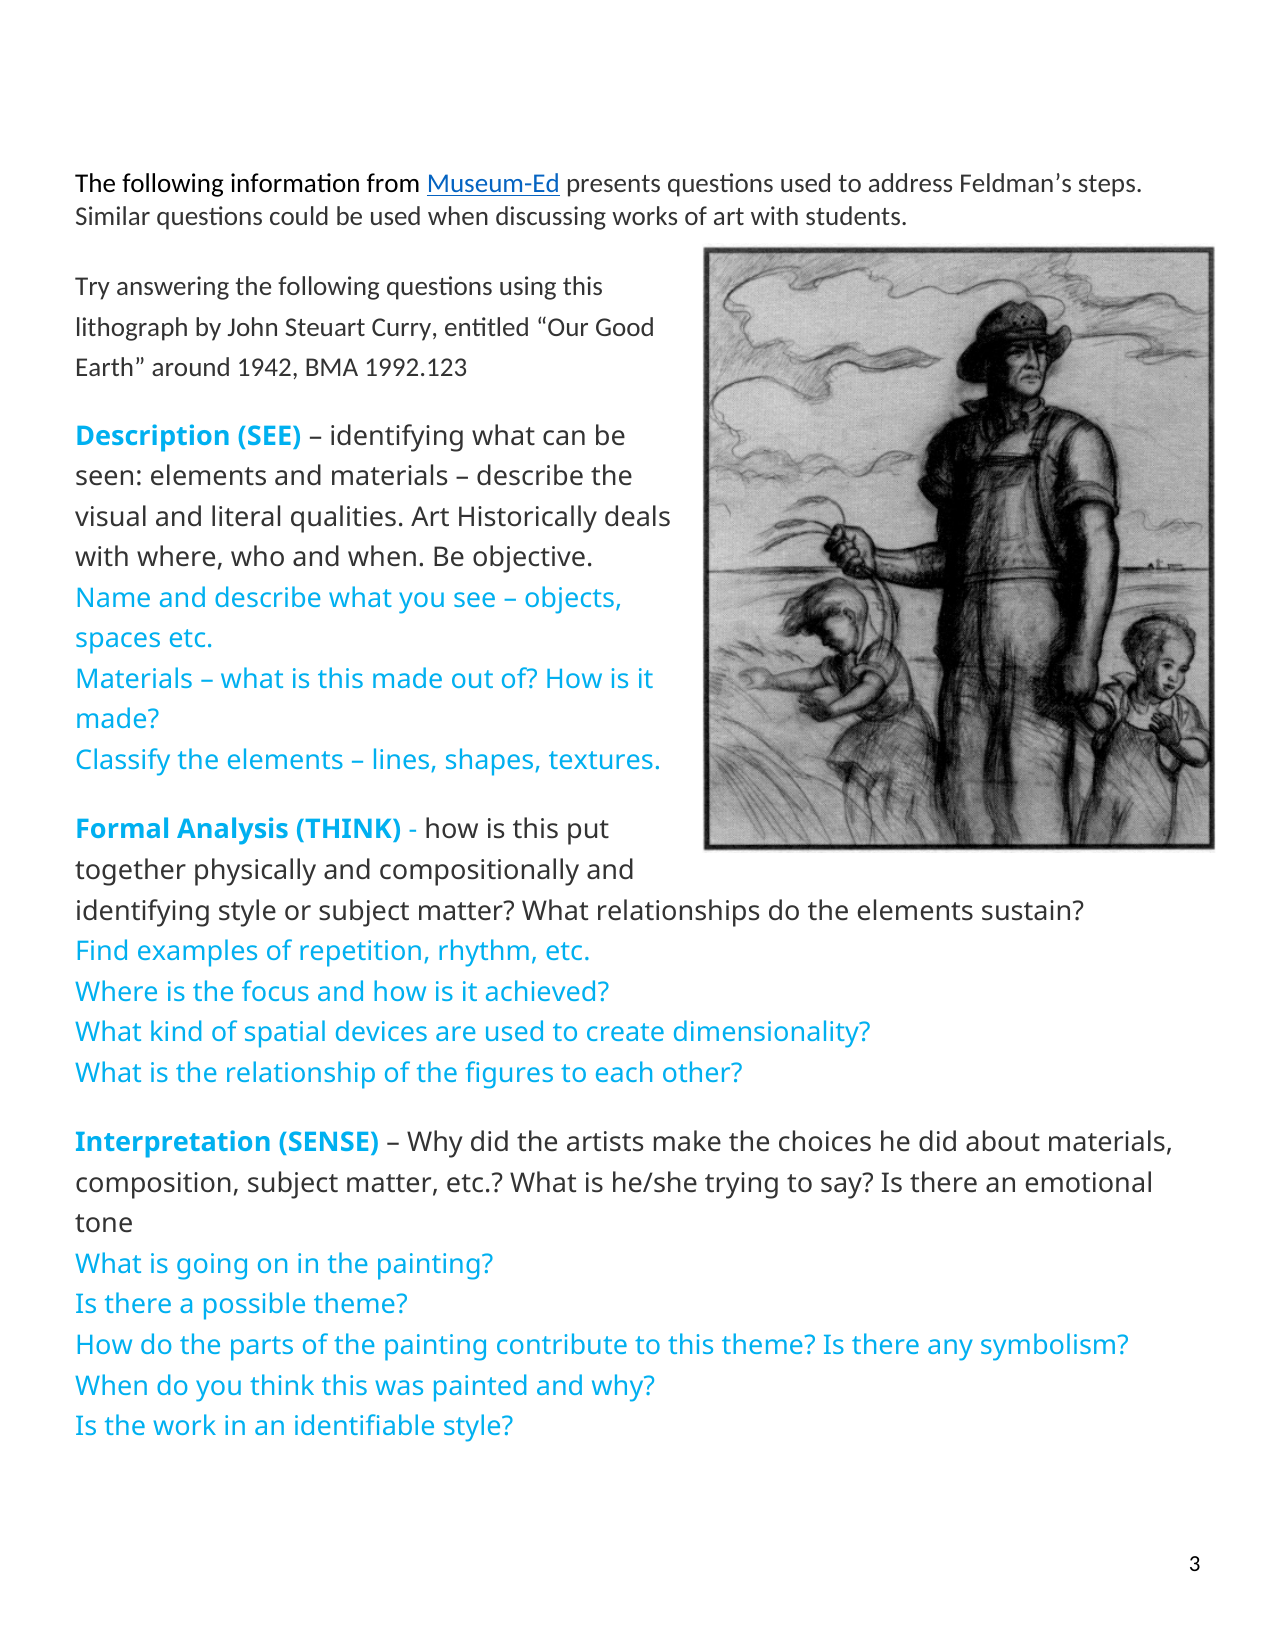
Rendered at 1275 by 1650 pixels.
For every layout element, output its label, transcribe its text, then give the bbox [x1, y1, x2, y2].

picture [700, 243, 1216, 850]
text Description (SEE) – identifying what can be seen: elements and materials – describe the visual and literal qualities. Art Historically deals with where, who and when. Be objective. Name and describe what you see – objects, spaces etc. Materials – what is this made out of? How is it made? Classify the elements – lines, shapes, textures. [75, 412, 700, 777]
text Interpretation (SENSE) – Why did the artists make the choices he did about materials, composition, subject matter, etc.? What is he/she trying to say? Is there an emotional tone What is going on in the painting? Is there a possible theme? How do the parts of the painting contribute to this theme? Is there any symbolism? When do you think this was painted and why? Is the work in an identifiable style? [75, 1119, 1200, 1443]
text The following information from Museum-Ed presents questions used to address Feldman’s steps. Similar questions could be used when discussing works of art with students. [75, 75, 1200, 233]
text Try answering the following questions using this lithograph by John Steuart Curry, entitled “Our Good Earth” around 1942, BMA 1992.123 [75, 262, 700, 383]
text Formal Analysis (THINK) - how is this put together physically and compositionally and identifying style or subject matter? What relationships do the elements sustain? Find examples of repetition, rhythm, etc. Where is the focus and how is it achieved? What kind of spatial devices are used to create dimensionality? What is the relationship of the figures to each other? [75, 806, 1200, 1090]
